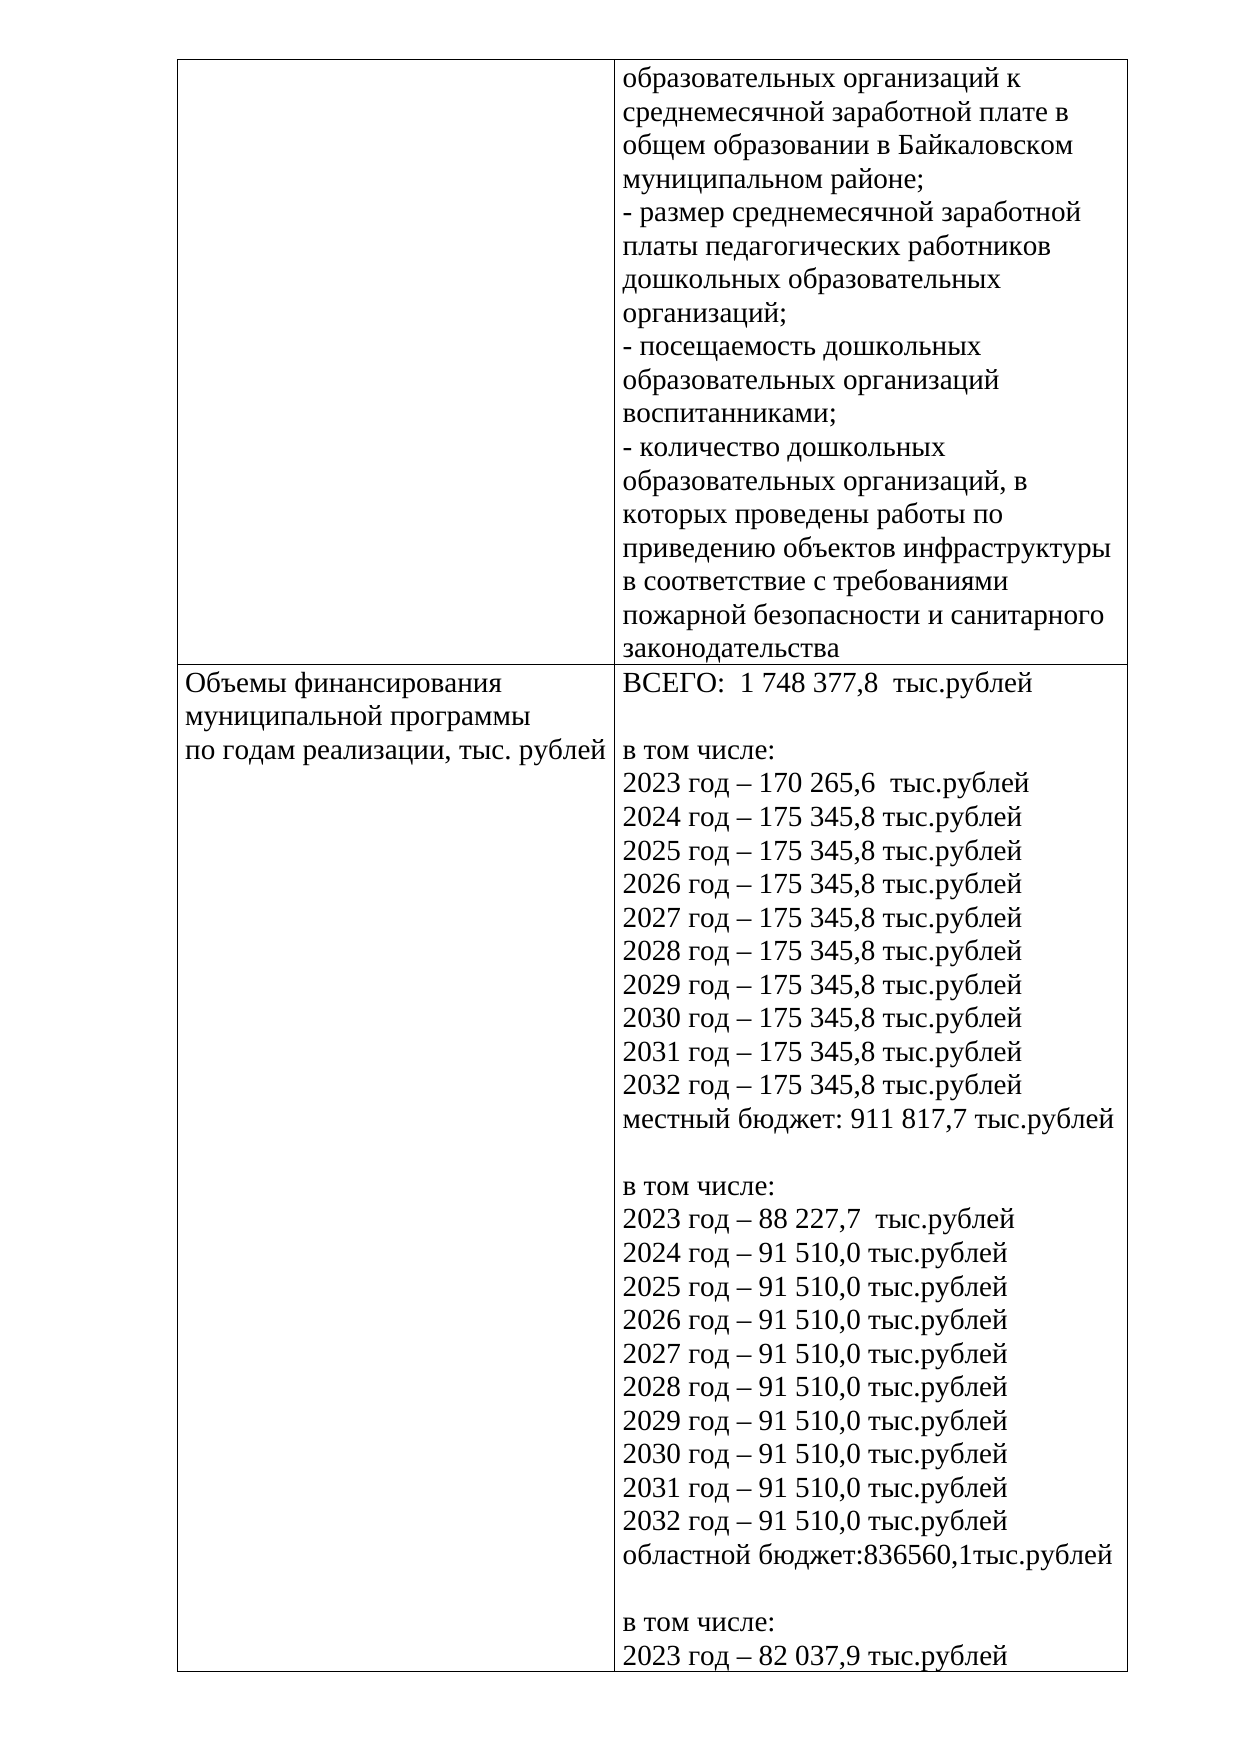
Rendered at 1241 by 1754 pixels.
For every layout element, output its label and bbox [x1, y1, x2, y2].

table_cell [615, 665, 1127, 1671]
table_cell [615, 60, 1127, 664]
table_cell [178, 665, 614, 1671]
table_cell [178, 60, 614, 664]
